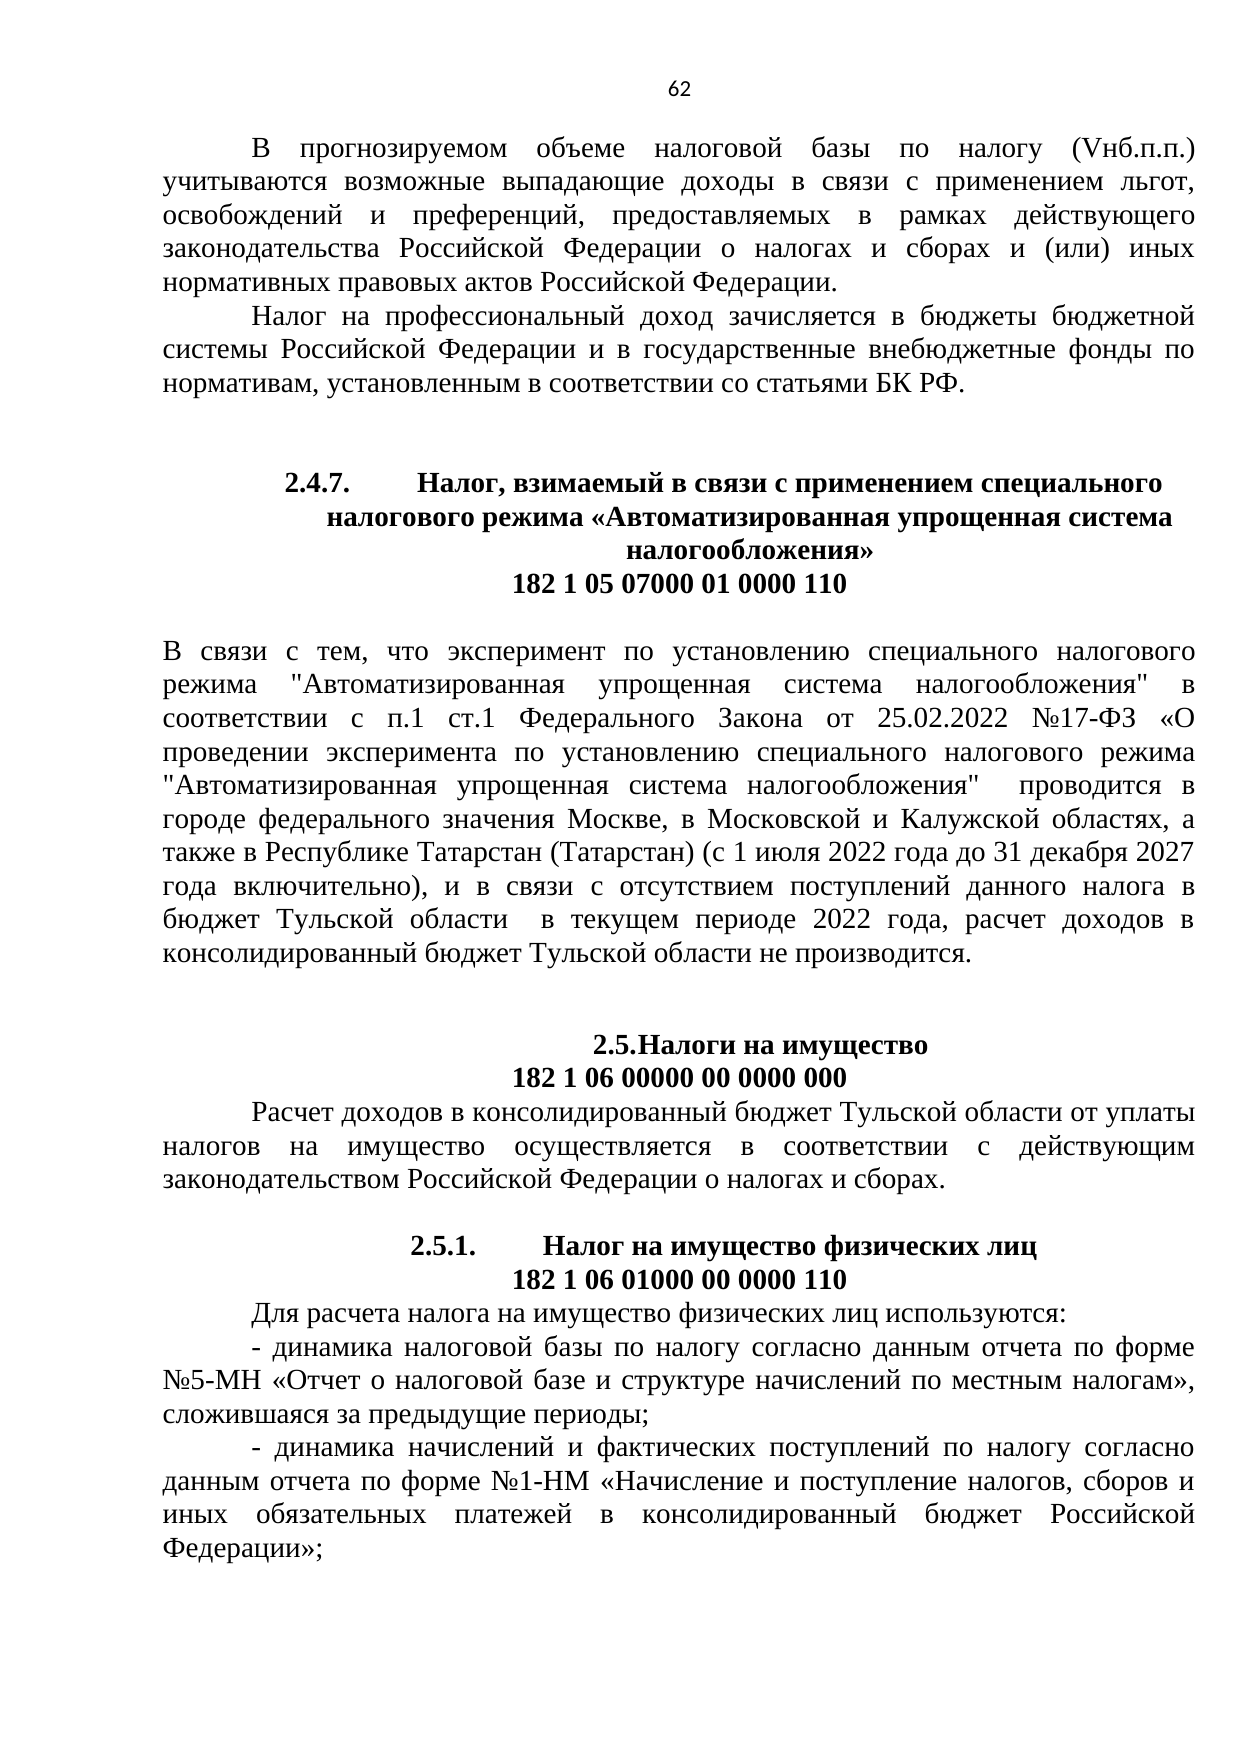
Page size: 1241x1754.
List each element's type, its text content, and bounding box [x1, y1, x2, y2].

subtitle Налоги на имущество [325, 1027, 1196, 1061]
text Для расчета налога на имущество физических лиц используются: [162, 1295, 1196, 1329]
text - динамика налоговой базы по налогу согласно данным отчета по форме №5-МН «Отчет о налоговой базе и структуре начислений по местным налогам», сложившаяся за предыдущие периоды; [162, 1329, 1196, 1429]
text В связи с тем, что эксперимент по установлению специального налогового режима "Автоматизированная упрощенная система налогообложения" в соответствии с п.1 ст.1 Федерального Закона от 25.02.2022 №17-ФЗ «О проведении эксперимента по установлению специального налогового режима "Автоматизированная упрощенная система налогообложения" проводится в городе федерального значения Москве, в Московской и Калужской областях, а также в Республике Татарстан (Татарстан) (с 1 июля 2022 года до 31 декабря 2027 года включительно), и в связи с отсутствием поступлений данного налога в бюджет Тульской области в текущем периоде 2022 года, расчет доходов в консолидированный бюджет Тульской области не производится. [162, 633, 1196, 968]
text 182 1 05 07000 01 0000 110 [162, 566, 1196, 599]
text 182 1 06 00000 00 0000 000 [162, 1061, 1196, 1094]
text Расчет доходов в консолидированный бюджет Тульской области от уплаты налогов на имущество осуществляется в соответствии с действующим законодательством Российской Федерации о налогах и сборах. [162, 1094, 1196, 1195]
text 182 1 06 01000 00 0000 110 [162, 1262, 1196, 1295]
text Налог на профессиональный доход зачисляется в бюджеты бюджетной системы Российской Федерации и в государственные внебюджетные фонды по нормативам, установленным в соответствии со статьями БК РФ. [162, 298, 1196, 398]
subtitle Налог на имущество физических лиц [251, 1228, 1196, 1262]
text В прогнозируемом объеме налоговой базы по налогу (Vнб.п.п.) учитываются возможные выпадающие доходы в связи с применением льгот, освобождений и преференций, предоставляемых в рамках действующего законодательства Российской Федерации о налогах и сборах и (или) иных нормативных правовых актов Российской Федерации. [162, 130, 1196, 298]
subtitle Налог, взимаемый в связи с применением специального налогового режима «Автоматизированная упрощенная система налогообложения» [251, 465, 1196, 566]
text - динамика начислений и фактических поступлений по налогу согласно данным отчета по форме №1-НМ «Начисление и поступление налогов, сборов и иных обязательных платежей в консолидированный бюджет Российской Федерации»; [162, 1429, 1196, 1564]
